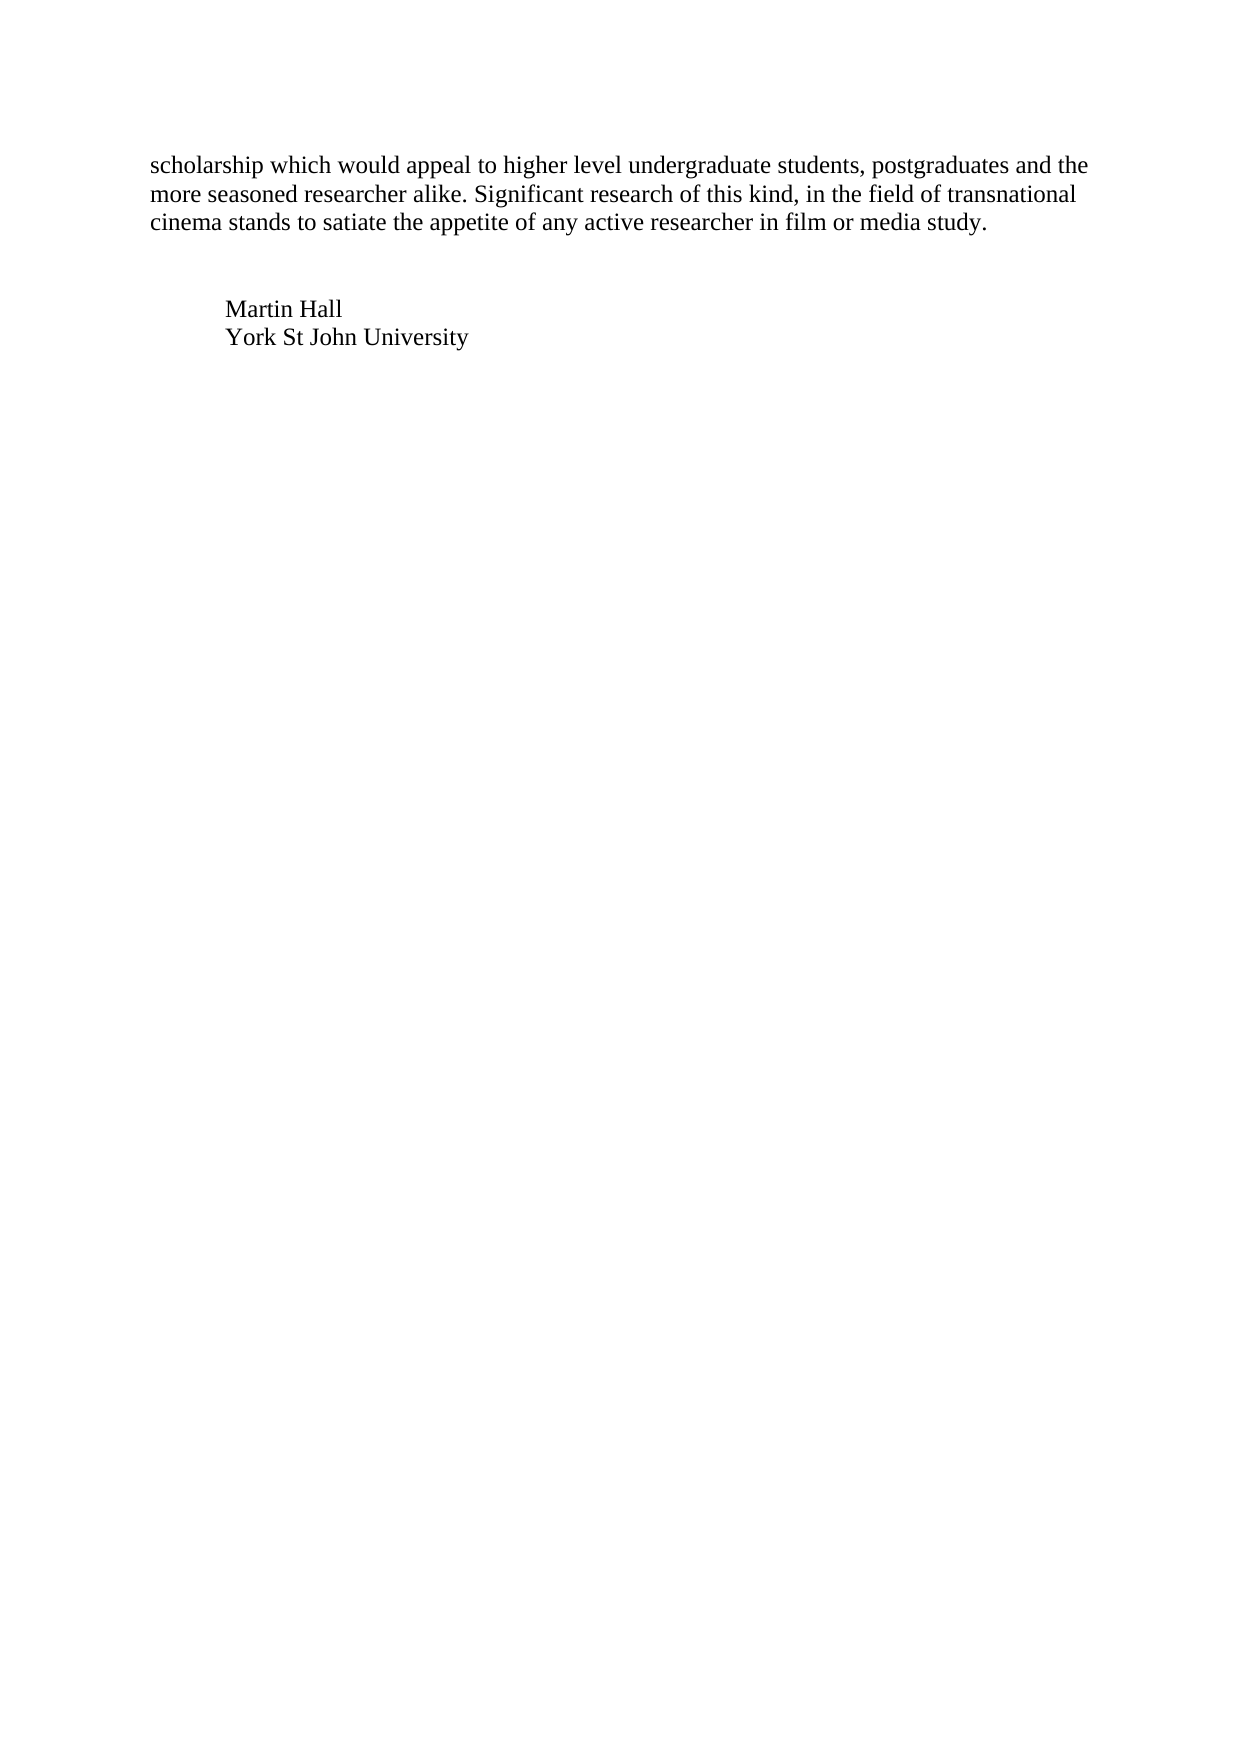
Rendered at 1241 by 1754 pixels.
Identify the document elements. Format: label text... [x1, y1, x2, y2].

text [150, 150, 1090, 236]
text Martin Hall [150, 294, 1090, 322]
text York St John University [150, 322, 1090, 351]
